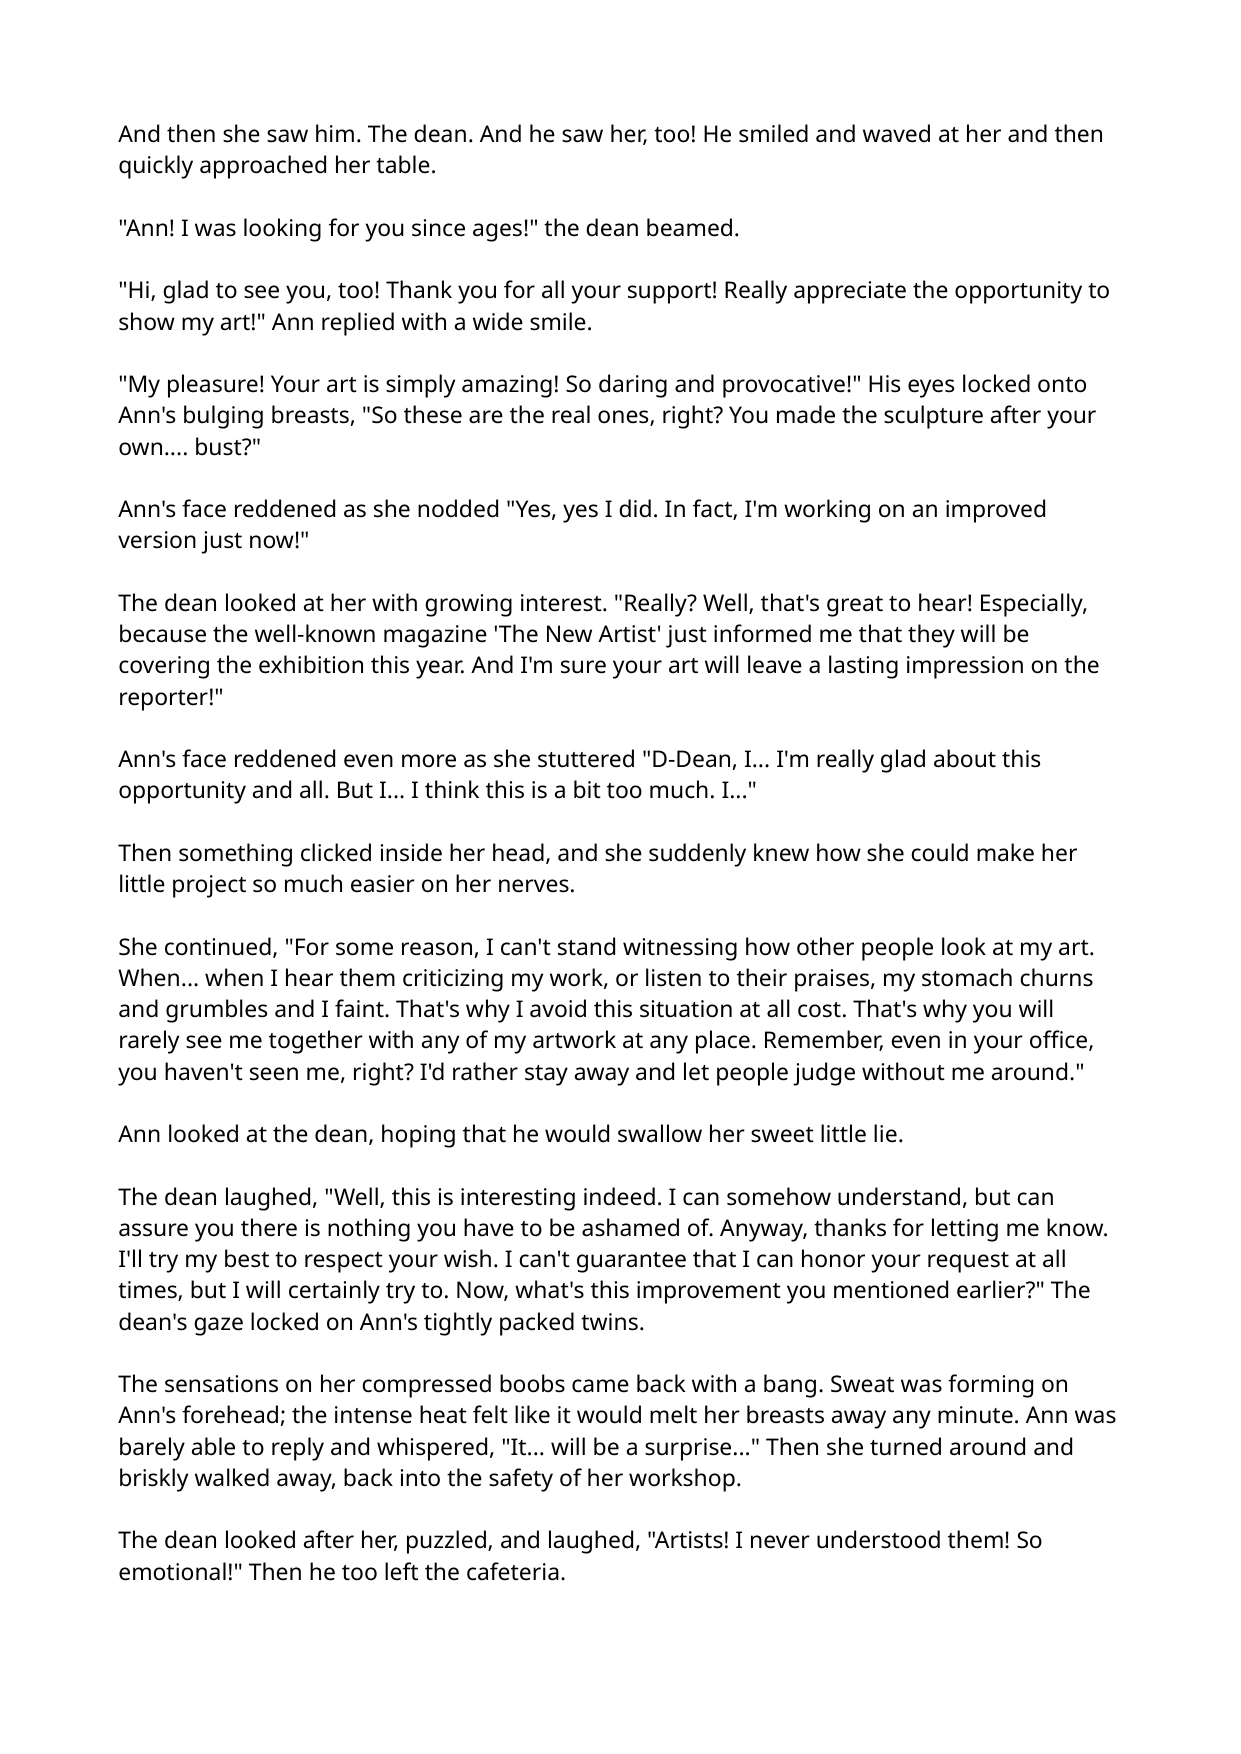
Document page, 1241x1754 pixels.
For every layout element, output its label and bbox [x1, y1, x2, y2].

text [118, 118, 1122, 1618]
